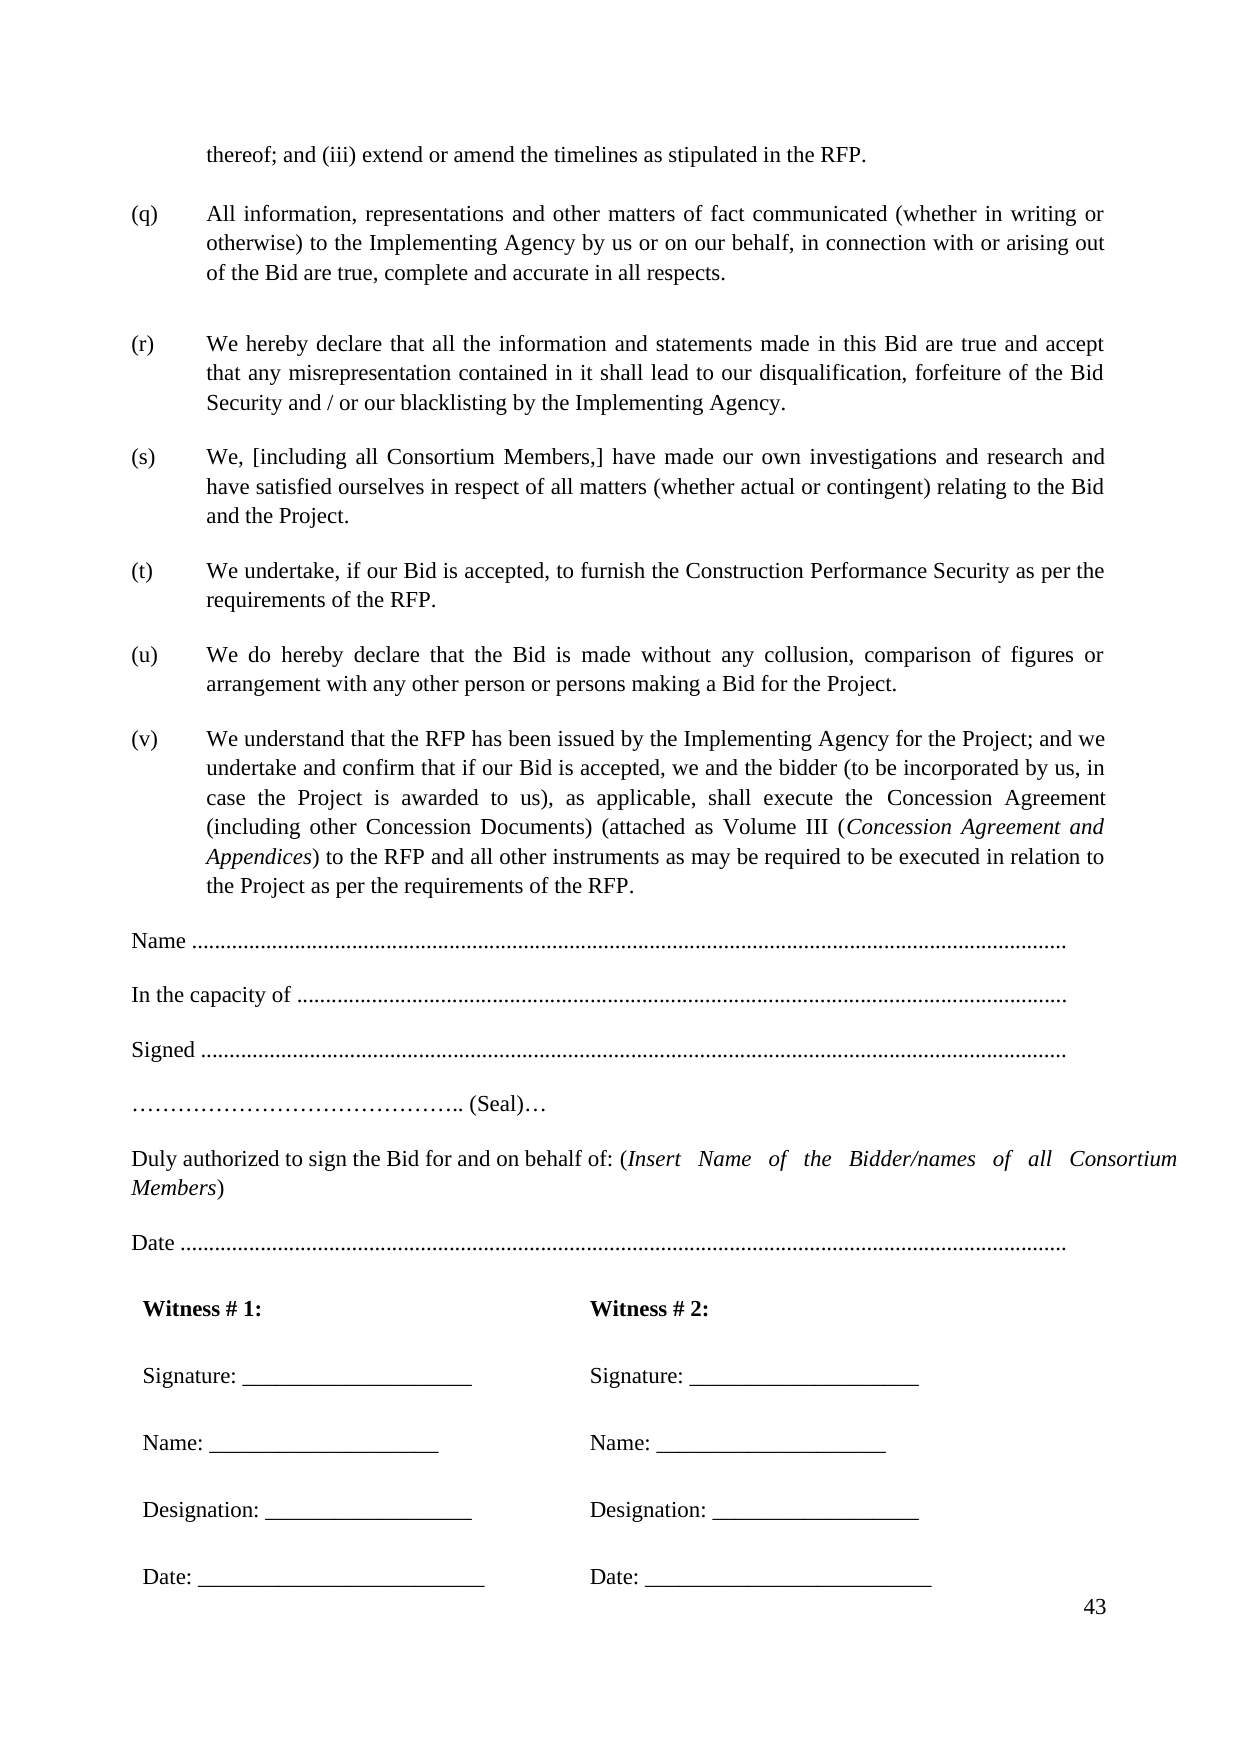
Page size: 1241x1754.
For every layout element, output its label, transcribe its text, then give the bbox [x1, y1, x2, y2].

table_header Witness # 1: [131, 1283, 578, 1350]
list All information, representations and other matters of fact communicated (whether in writing or otherwise) to the Implementing Agency by us or on our behalf, in connection with or arising out of the Bid are true, complete and accurate in all respects. [131, 199, 1106, 285]
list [131, 141, 1106, 167]
table_cell Designation: __________________ [131, 1484, 578, 1551]
text Duly authorized to sign the Bid for and on behalf of: (Insert Name of the Bidder/names of all Consortium Members) [131, 1144, 1181, 1200]
list We hereby declare that all the information and statements made in this Bid are true and accept that any misrepresentation contained in it shall lead to our disqualification, forfeiture of the Bid Security and / or our blacklisting by the Implementing Agency. [131, 330, 1106, 415]
table_cell Signature: ____________________ [131, 1350, 578, 1417]
list We undertake, if our Bid is accepted, to furnish the Construction Performance Security as per the requirements of the RFP. [131, 557, 1106, 613]
text In the capacity of [131, 981, 1181, 1007]
table_header Witness # 2: [578, 1283, 1026, 1350]
table_cell Name: ____________________ [131, 1417, 578, 1484]
text …………………………………….. (Seal)… [131, 1090, 1181, 1116]
table_cell Signature: ____________________ [578, 1350, 1026, 1417]
list We understand that the RFP has been issued by the Implementing Agency for the Project; and we undertake and confirm that if our Bid is accepted, we and the bidder (to be incorporated by us, in case the Project is awarded to us), as applicable, shall execute the Concession Agreement (including other Concession Documents) (attached as Volume III (Concession Agreement and Appendices) to the RFP and all other instruments as may be required to be executed in relation to the Project as per the requirements of the RFP. [131, 725, 1106, 898]
table_cell Designation: __________________ [578, 1484, 1026, 1551]
table_cell Name: ____________________ [578, 1417, 1026, 1484]
text Name [131, 927, 1181, 953]
text Signed [131, 1036, 1181, 1062]
list We, [including all Consortium Members,] have made our own investigations and research and have satisfied ourselves in respect of all matters (whether actual or contingent) relating to the Bid and the Project. [131, 443, 1106, 529]
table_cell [578, 1551, 1026, 1590]
list We do hereby declare that the Bid is made without any collusion, comparison of figures or arrangement with any other person or persons making a Bid for the Project. [131, 641, 1106, 697]
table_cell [131, 1551, 578, 1590]
text Date [131, 1228, 1181, 1255]
